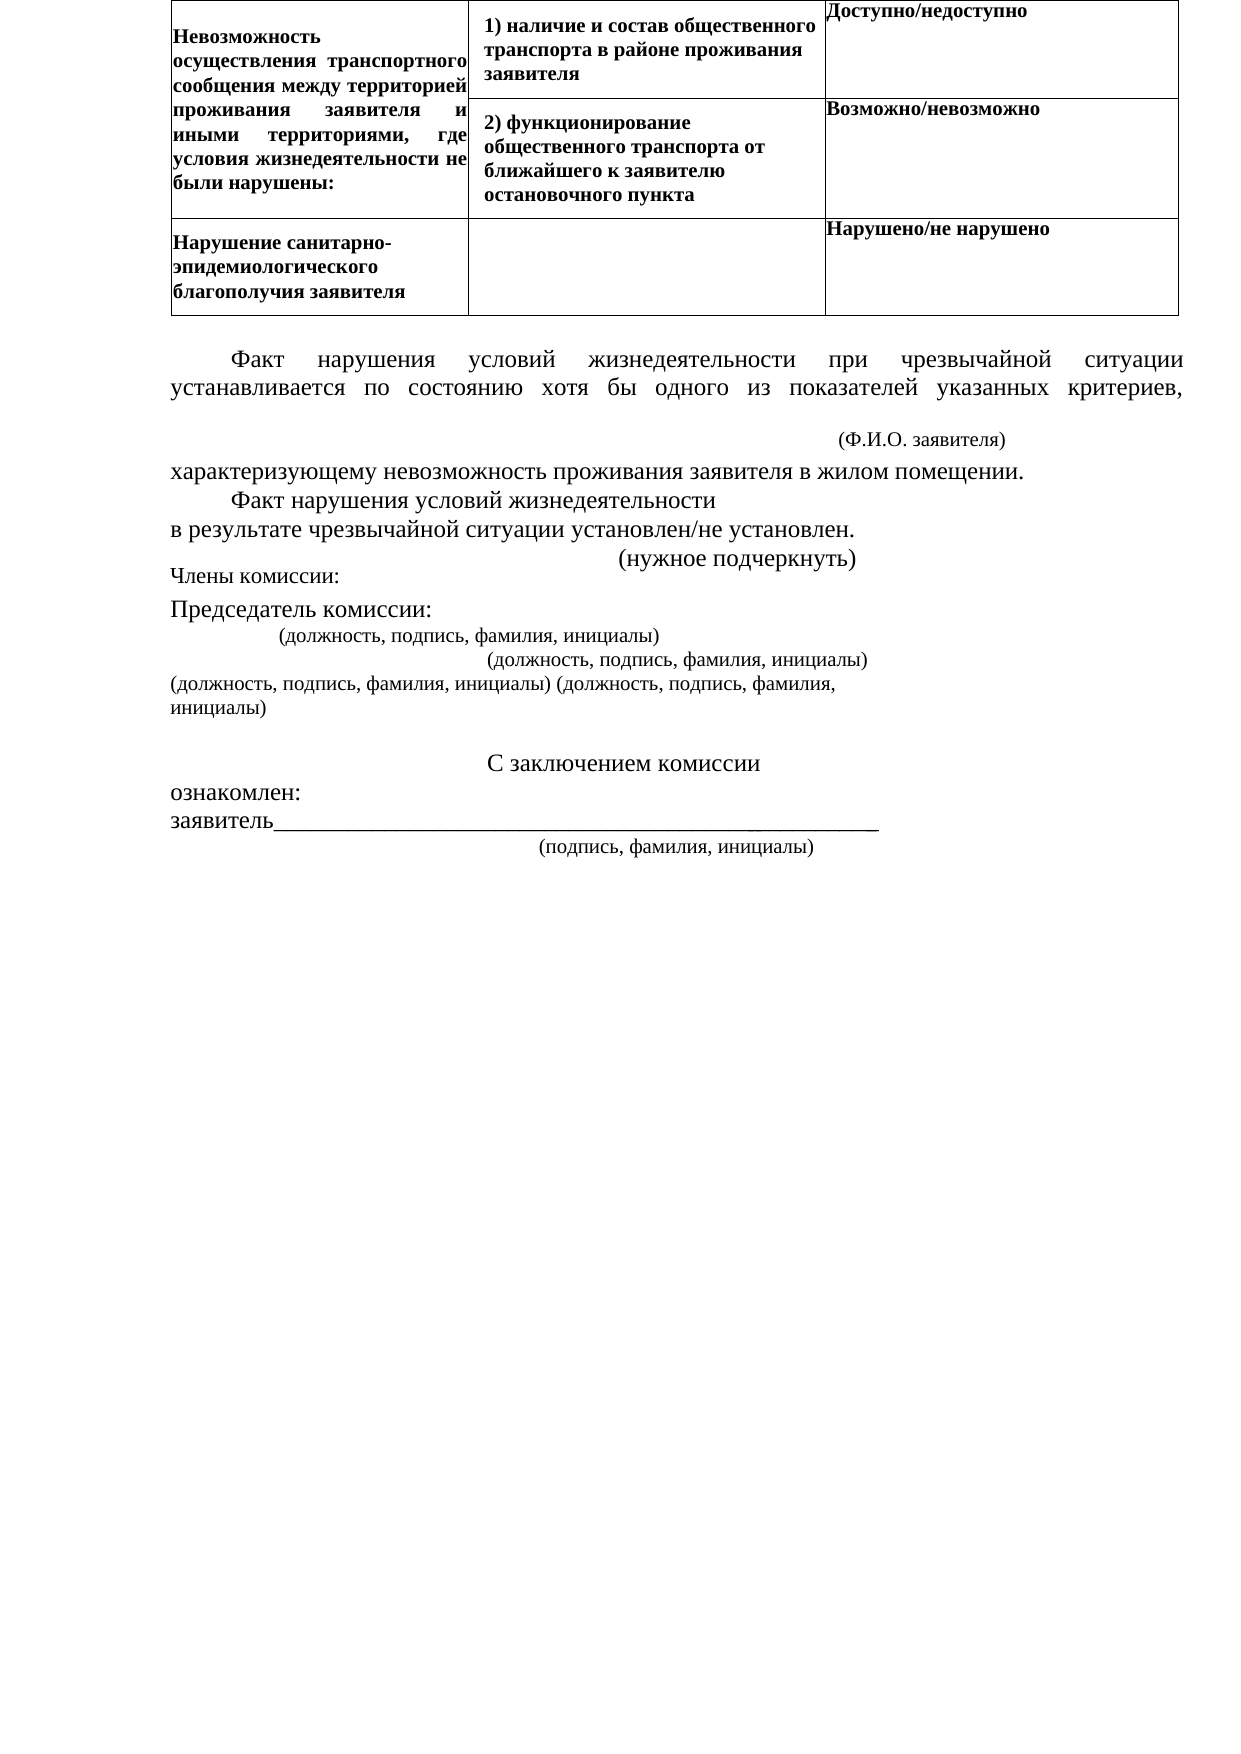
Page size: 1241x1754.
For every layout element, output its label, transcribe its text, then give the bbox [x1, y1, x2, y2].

text заявитель [170, 806, 1184, 834]
text С заключением комиссии ознакомлен: [170, 748, 872, 806]
text в результате чрезвычайной ситуации установлен/не установлен. [170, 514, 1184, 543]
text (должность, подпись, фамилия, инициалы) [278, 623, 1184, 647]
text (должность, подпись, фамилия, инициалы) (должность, подпись, фамилия, инициалы) (должность, подпись, фамилия, инициалы) [170, 647, 872, 719]
text Факт нарушения условий жизнедеятельности при чрезвычайной ситуации устанавливается по состоянию хотя бы одного из показателей указанных критериев, характеризующему невозможность проживания заявителя в жилом помещении. [170, 126, 1184, 485]
text Факт нарушения условий жизнедеятельности [170, 485, 1184, 514]
text (подпись, фамилия, инициалы) [170, 834, 1182, 858]
text Председатель комиссии: [170, 571, 1184, 623]
text (нужное подчеркнуть) [618, 543, 1184, 571]
